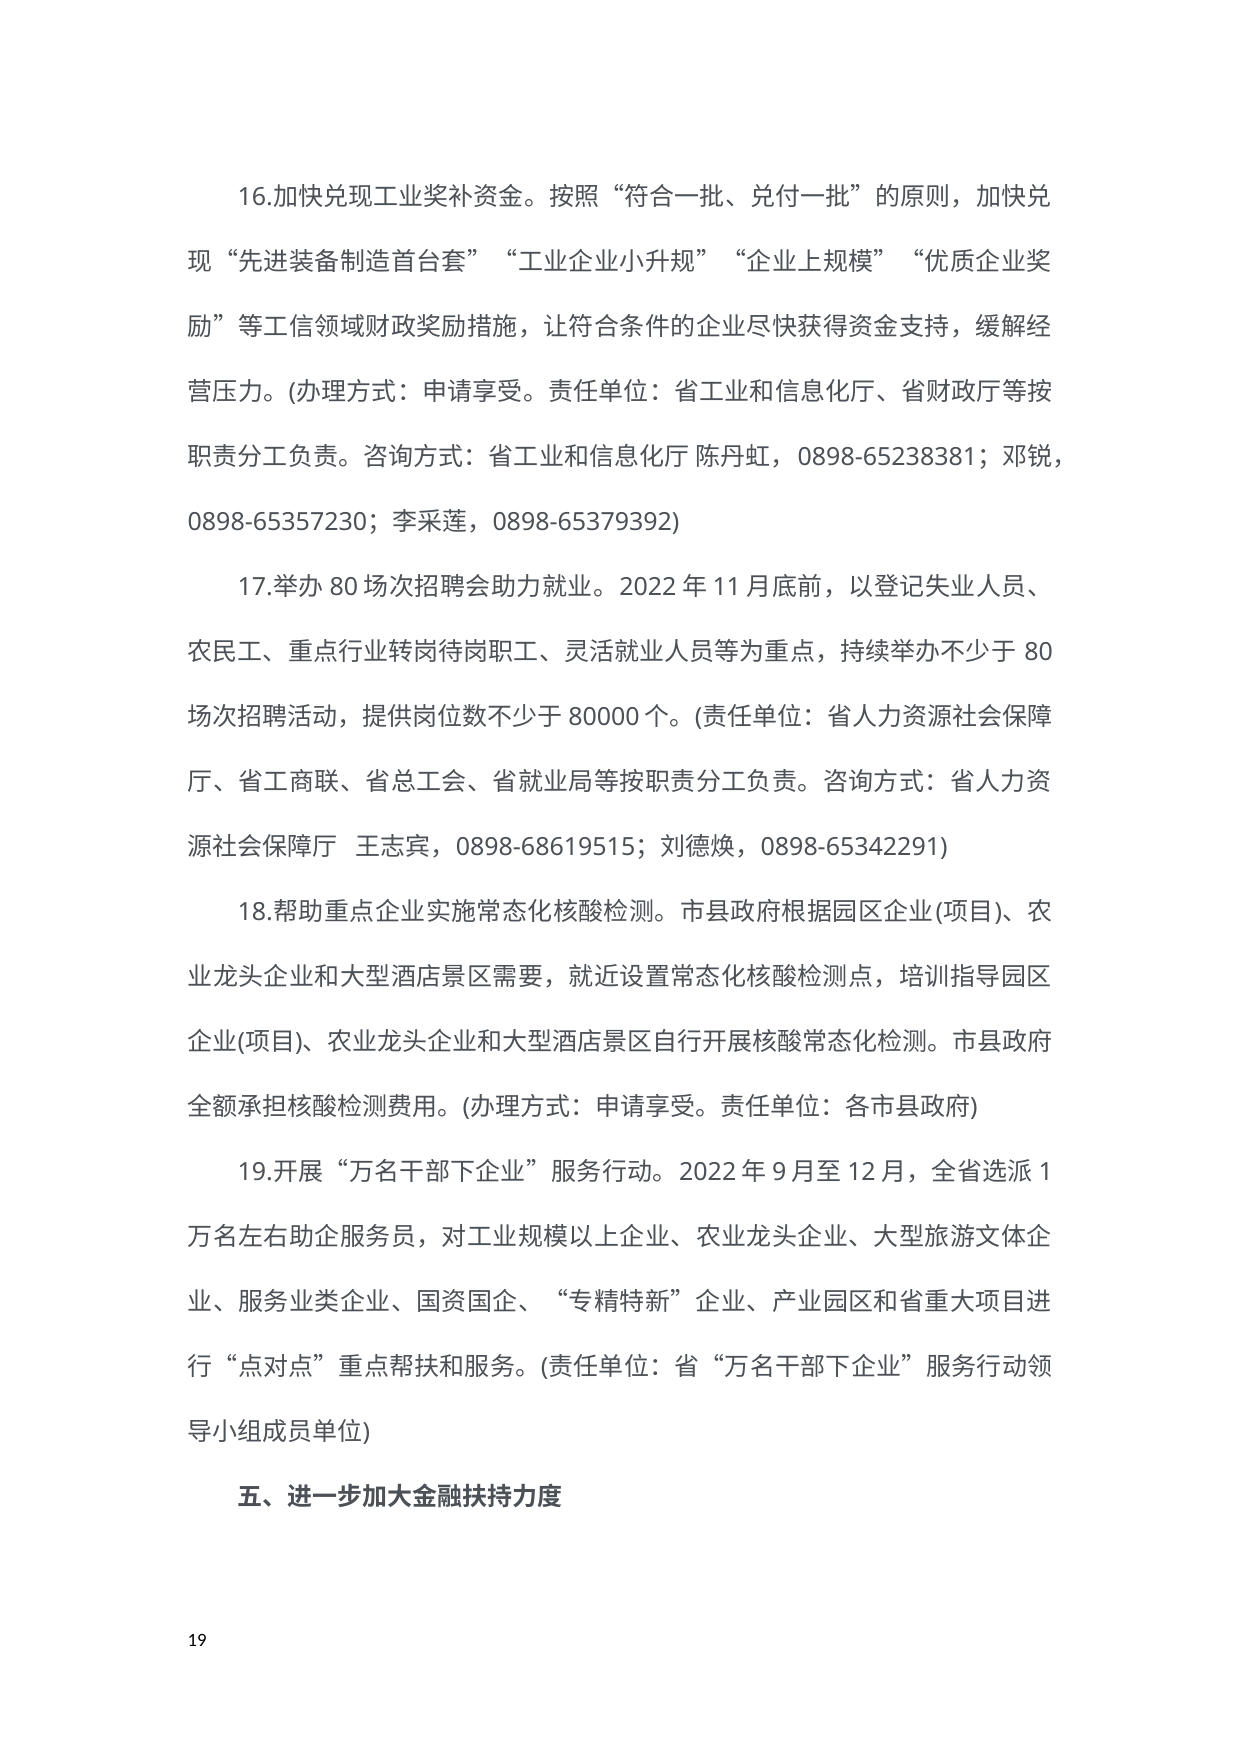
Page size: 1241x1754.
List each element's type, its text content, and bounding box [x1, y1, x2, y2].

text 19.开展“万名干部下企业”服务行动。2022年9月至12月，全省选派1万名左右助企服务员，对工业规模以上企业、农业龙头企业、大型旅游文体企业、服务业类企业、国资国企、“专精特新”企业、产业园区和省重大项目进行“点对点”重点帮扶和服务。(责任单位：省“万名干部下企业”服务行动领导小组成员单位) [187, 1137, 1053, 1462]
text 18.帮助重点企业实施常态化核酸检测。市县政府根据园区企业(项目)、农业龙头企业和大型酒店景区需要，就近设置常态化核酸检测点，培训指导园区企业(项目)、农业龙头企业和大型酒店景区自行开展核酸常态化检测。市县政府全额承担核酸检测费用。(办理方式：申请享受。责任单位：各市县政府) [187, 877, 1053, 1137]
text 16.加快兑现工业奖补资金。按照“符合一批、兑付一批”的原则，加快兑现“先进装备制造首台套”“工业企业小升规”“企业上规模”“优质企业奖励”等工信领域财政奖励措施，让符合条件的企业尽快获得资金支持，缓解经营压力。(办理方式：申请享受。责任单位：省工业和信息化厅、省财政厅等按职责分工负责。咨询方式：省工业和信息化厅 陈丹虹，0898-65238381；邓锐，0898-65357230；李采莲，0898-65379392) [187, 162, 1053, 552]
text 五、进一步加大金融扶持力度 [187, 1462, 1053, 1527]
text 17.举办80场次招聘会助力就业。2022年11月底前，以登记失业人员、农民工、重点行业转岗待岗职工、灵活就业人员等为重点，持续举办不少于80场次招聘活动，提供岗位数不少于80000个。(责任单位：省人力资源社会保障厅、省工商联、省总工会、省就业局等按职责分工负责。咨询方式：省人力资源社会保障厅 王志宾，0898-68619515；刘德焕，0898-65342291) [187, 552, 1053, 877]
